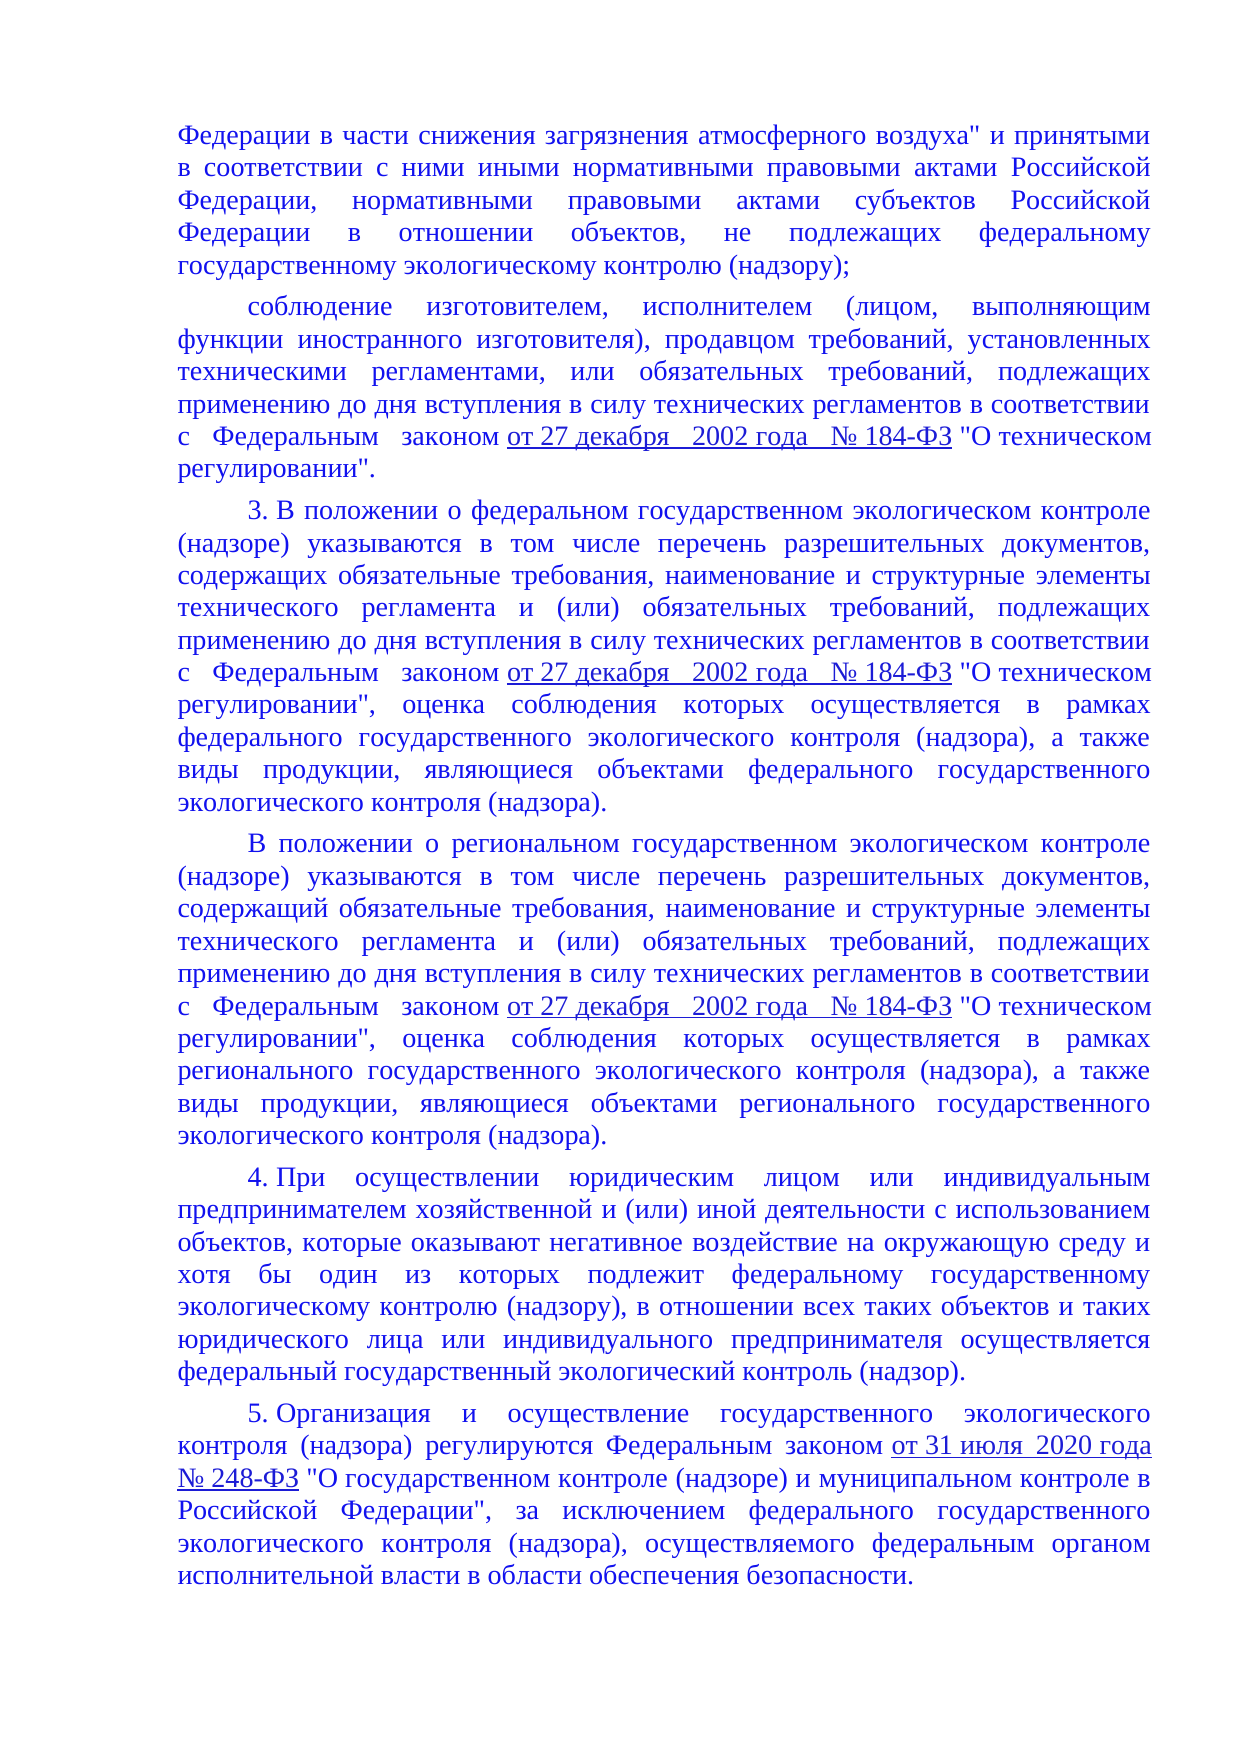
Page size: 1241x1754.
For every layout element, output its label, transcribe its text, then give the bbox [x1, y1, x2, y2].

text 3. В положении о федеральном государственном экологическом контроле (надзоре) указываются в том числе перечень разрешительных документов, содержащих обязательные требования, наименование и структурные элементы технического регламента и (или) обязательных требований, подлежащих применению до дня вступления в силу технических регламентов в соответствии с Федеральным законом от 27 декабря 2002 года № 184-ФЗ "О техническом регулировании", оценка соблюдения которых осуществляется в рамках федерального государственного экологического контроля (надзора), а также виды продукции, являющиеся объектами федерального государственного экологического контроля (надзора). [177, 493, 1152, 817]
text В положении о региональном государственном экологическом контроле (надзоре) указываются в том числе перечень разрешительных документов, содержащий обязательные требования, наименование и структурные элементы технического регламента и (или) обязательных требований, подлежащих применению до дня вступления в силу технических регламентов в соответствии с Федеральным законом от 27 декабря 2002 года № 184-ФЗ "О техническом регулировании", оценка соблюдения которых осуществляется в рамках регионального государственного экологического контроля (надзора), а также виды продукции, являющиеся объектами регионального государственного экологического контроля (надзора). [177, 827, 1152, 1151]
text 5. Организация и осуществление государственного экологического контроля (надзора) регулируются Федеральным законом от 31 июля 2020 года № 248-ФЗ "О государственном контроле (надзоре) и муниципальном контроле в Российской Федерации", за исключением федерального государственного экологического контроля (надзора), осуществляемого федеральным органом исполнительной власти в области обеспечения безопасности. [177, 1396, 1152, 1590]
text 4. При осуществлении юридическим лицом или индивидуальным предпринимателем хозяйственной и (или) иной деятельности с использованием объектов, которые оказывают негативное воздействие на окружающую среду и хотя бы один из которых подлежит федеральному государственному экологическому контролю (надзору), в отношении всех таких объектов и таких юридического лица или индивидуального предпринимателя осуществляется федеральный государственный экологический контроль (надзор). [177, 1160, 1152, 1387]
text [177, 118, 1152, 280]
text соблюдение изготовителем, исполнителем (лицом, выполняющим функции иностранного изготовителя), продавцом требований, установленных техническими регламентами, или обязательных требований, подлежащих применению до дня вступления в силу технических регламентов в соответствии с Федеральным законом от 27 декабря 2002 года № 184-ФЗ "О техническом регулировании". [177, 289, 1152, 484]
